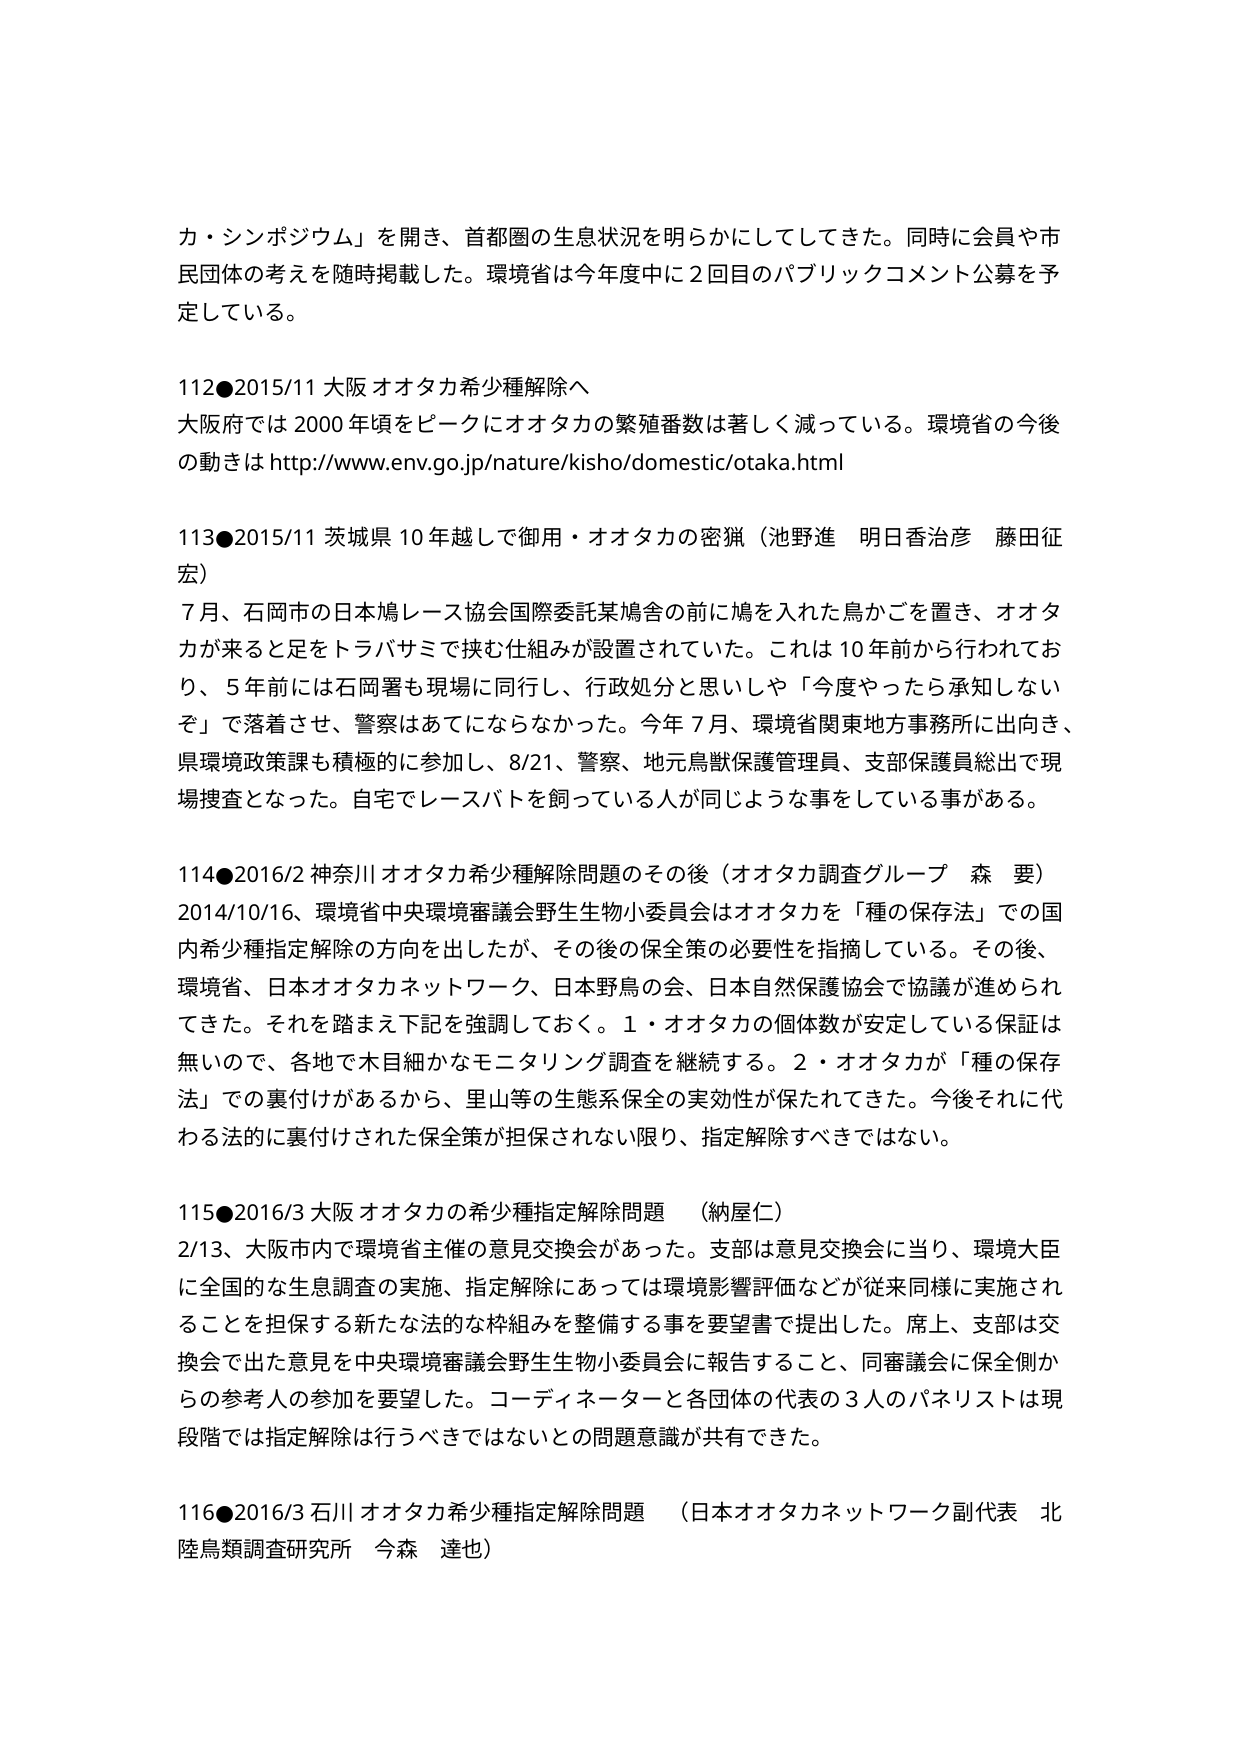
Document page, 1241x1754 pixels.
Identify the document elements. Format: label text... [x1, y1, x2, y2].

text 112●2015/11 大阪 オオタカ希少種解除へ [177, 367, 1063, 404]
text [177, 217, 1063, 329]
text ７月、石岡市の日本鳩レース協会国際委託某鳩舎の前に鳩を入れた鳥かごを置き、オオタカが来ると足をトラバサミで挟む仕組みが設置されていた。これは10年前から行われており、５年前には石岡署も現場に同行し、行政処分と思いしや「今度やったら承知しないぞ」で落着させ、警察はあてにならなかった。今年7月、環境省関東地方事務所に出向き、県環境政策課も積極的に参加し、8/21、警察、地元鳥獣保護管理員、支部保護員総出で現場捜査となった。自宅でレースバトを飼っている人が同じような事をしている事がある。 [177, 592, 1063, 817]
text 115●2016/3 大阪 オオタカの希少種指定解除問題 （納屋仁） [177, 1192, 1063, 1229]
text 大阪府では2000年頃をピークにオオタカの繁殖番数は著しく減っている。環境省の今後の動きはhttp://www.env.go.jp/nature/kisho/domestic/otaka.html [177, 404, 1063, 479]
text 116●2016/3 石川 オオタカ希少種指定解除問題 （日本オオタカネットワーク副代表 北陸鳥類調査研究所 今森 達也） [177, 1492, 1063, 1567]
text 2014/10/16、環境省中央環境審議会野生生物小委員会はオオタカを「種の保存法」での国内希少種指定解除の方向を出したが、その後の保全策の必要性を指摘している。その後、環境省、日本オオタカネットワーク、日本野鳥の会、日本自然保護協会で協議が進められてきた。それを踏まえ下記を強調しておく。１・オオタカの個体数が安定している保証は無いので、各地で木目細かなモニタリング調査を継続する。２・オオタカが「種の保存法」での裏付けがあるから、里山等の生態系保全の実効性が保たれてきた。今後それに代わる法的に裏付けされた保全策が担保されない限り、指定解除すべきではない。 [177, 892, 1063, 1154]
text 113●2015/11 茨城県 10年越しで御用・オオタカの密猟（池野進 明日香治彦 藤田征宏） [177, 517, 1063, 592]
text 2/13、大阪市内で環境省主催の意見交換会があった。支部は意見交換会に当り、環境大臣に全国的な生息調査の実施、指定解除にあっては環境影響評価などが従来同様に実施されることを担保する新たな法的な枠組みを整備する事を要望書で提出した。席上、支部は交換会で出た意見を中央環境審議会野生生物小委員会に報告すること、同審議会に保全側からの参考人の参加を要望した。コーディネーターと各団体の代表の３人のパネリストは現段階では指定解除は行うべきではないとの問題意識が共有できた。 [177, 1229, 1063, 1454]
text 114●2016/2 神奈川 オオタカ希少種解除問題のその後（オオタカ調査グループ 森 要） [177, 854, 1063, 892]
